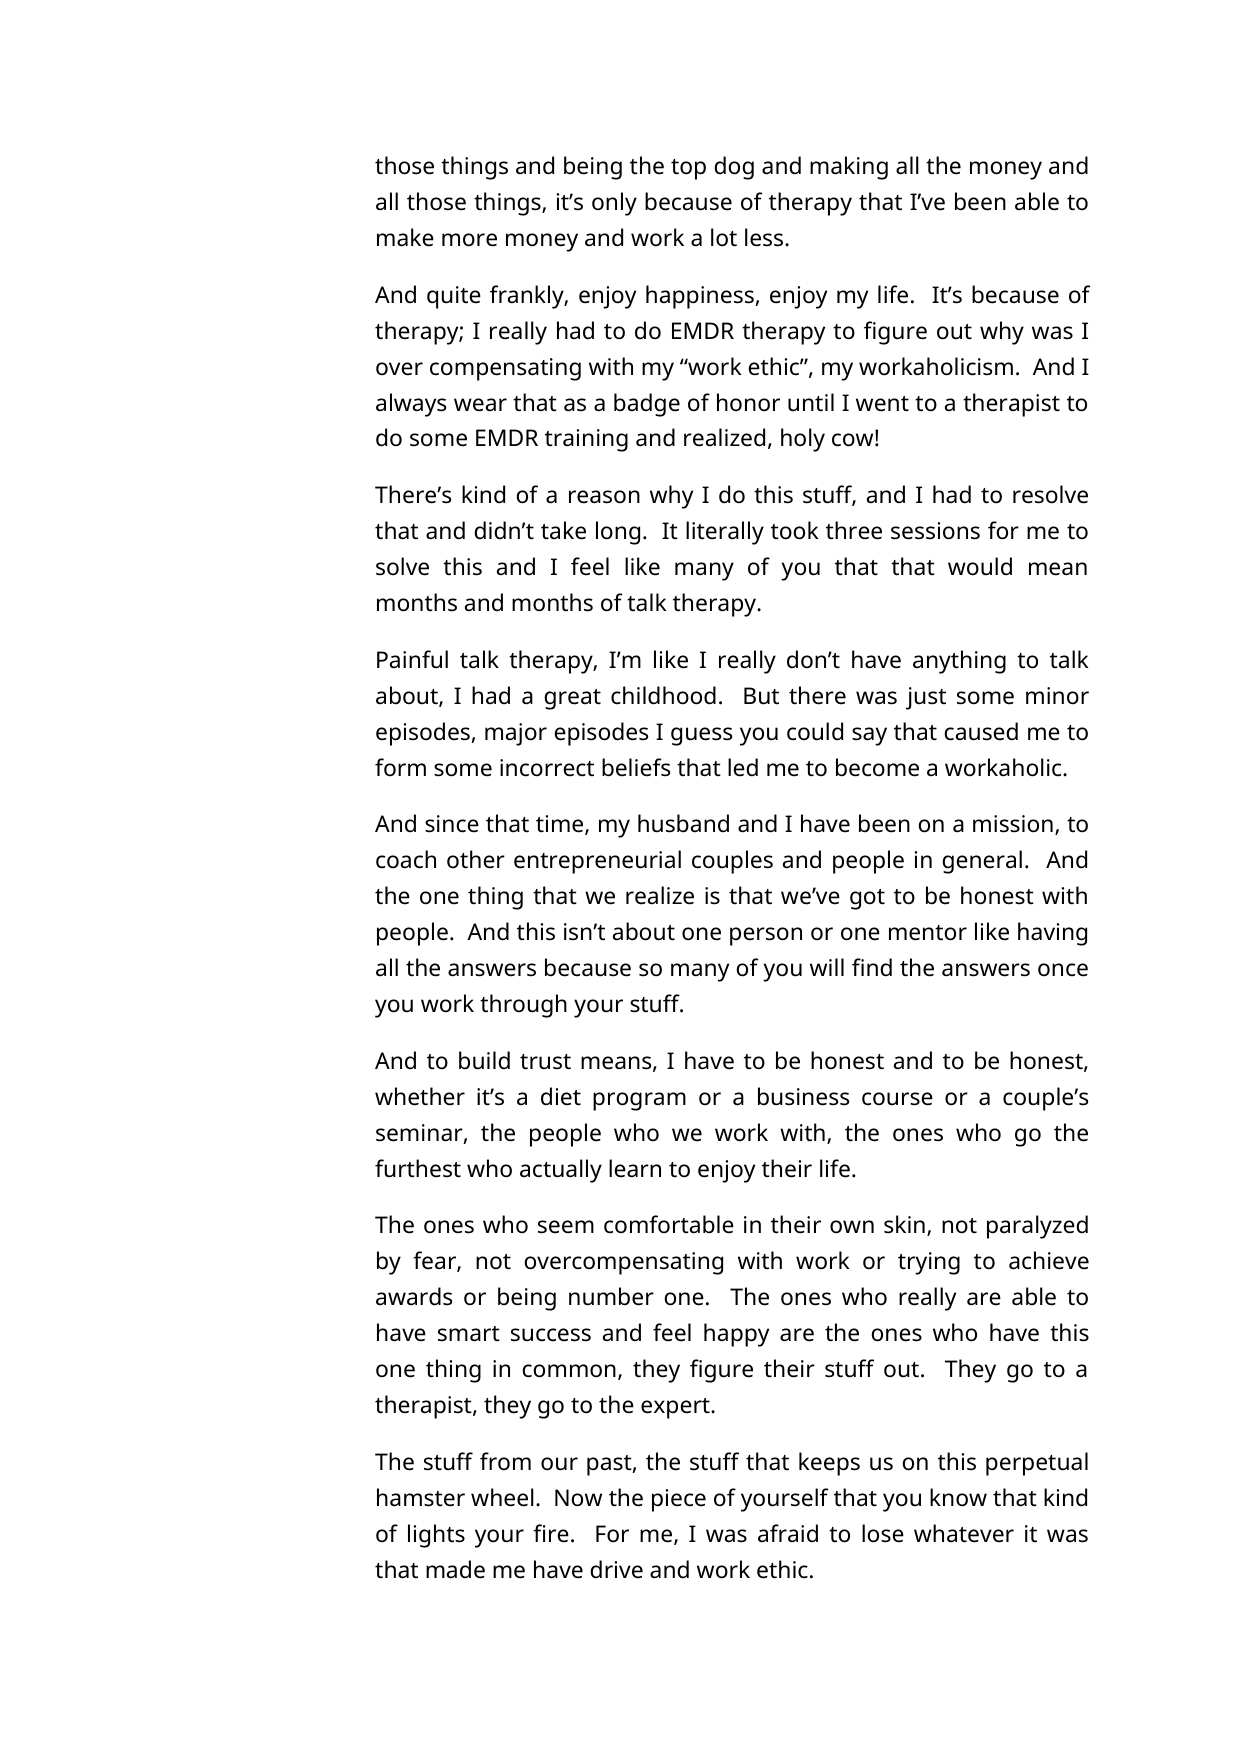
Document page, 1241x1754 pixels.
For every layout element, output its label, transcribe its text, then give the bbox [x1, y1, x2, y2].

text And to build trust means, I have to be honest and to be honest, whether it’s a diet program or a business course or a couple’s seminar, the people who we work with, the ones who go the furthest who actually learn to enjoy their life. [150, 1045, 1090, 1184]
text There’s kind of a reason why I do this stuff, and I had to resolve that and didn’t take long. It literally took three sessions for me to solve this and I feel like many of you that that would mean months and months of talk therapy. [150, 479, 1090, 618]
text And quite frankly, enjoy happiness, enjoy my life. It’s because of therapy; I really had to do EMDR therapy to figure out why was I over compensating with my “work ethic”, my workaholicism. And I always wear that as a badge of honor until I went to a therapist to do some EMDR training and realized, holy cow! [150, 279, 1090, 454]
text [150, 150, 1090, 253]
text Painful talk therapy, I’m like I really don’t have anything to talk about, I had a great childhood. But there was just some minor episodes, major episodes I guess you could say that caused me to form some incorrect beliefs that led me to become a workaholic. [150, 644, 1090, 783]
text The stuff from our past, the stuff that keeps us on this perpetual hamster wheel. Now the piece of yourself that you know that kind of lights your fire. For me, I was afraid to lose whatever it was that made me have drive and work ethic. [150, 1446, 1090, 1585]
text The ones who seem comfortable in their own skin, not paralyzed by fear, not overcompensating with work or trying to achieve awards or being number one. The ones who really are able to have smart success and feel happy are the ones who have this one thing in common, they figure their stuff out. They go to a therapist, they go to the expert. [150, 1209, 1090, 1420]
text And since that time, my husband and I have been on a mission, to coach other entrepreneurial couples and people in general. And the one thing that we realize is that we’ve got to be honest with people. And this isn’t about one person or one mentor like having all the answers because so many of you will find the answers once you work through your stuff. [150, 808, 1090, 1019]
